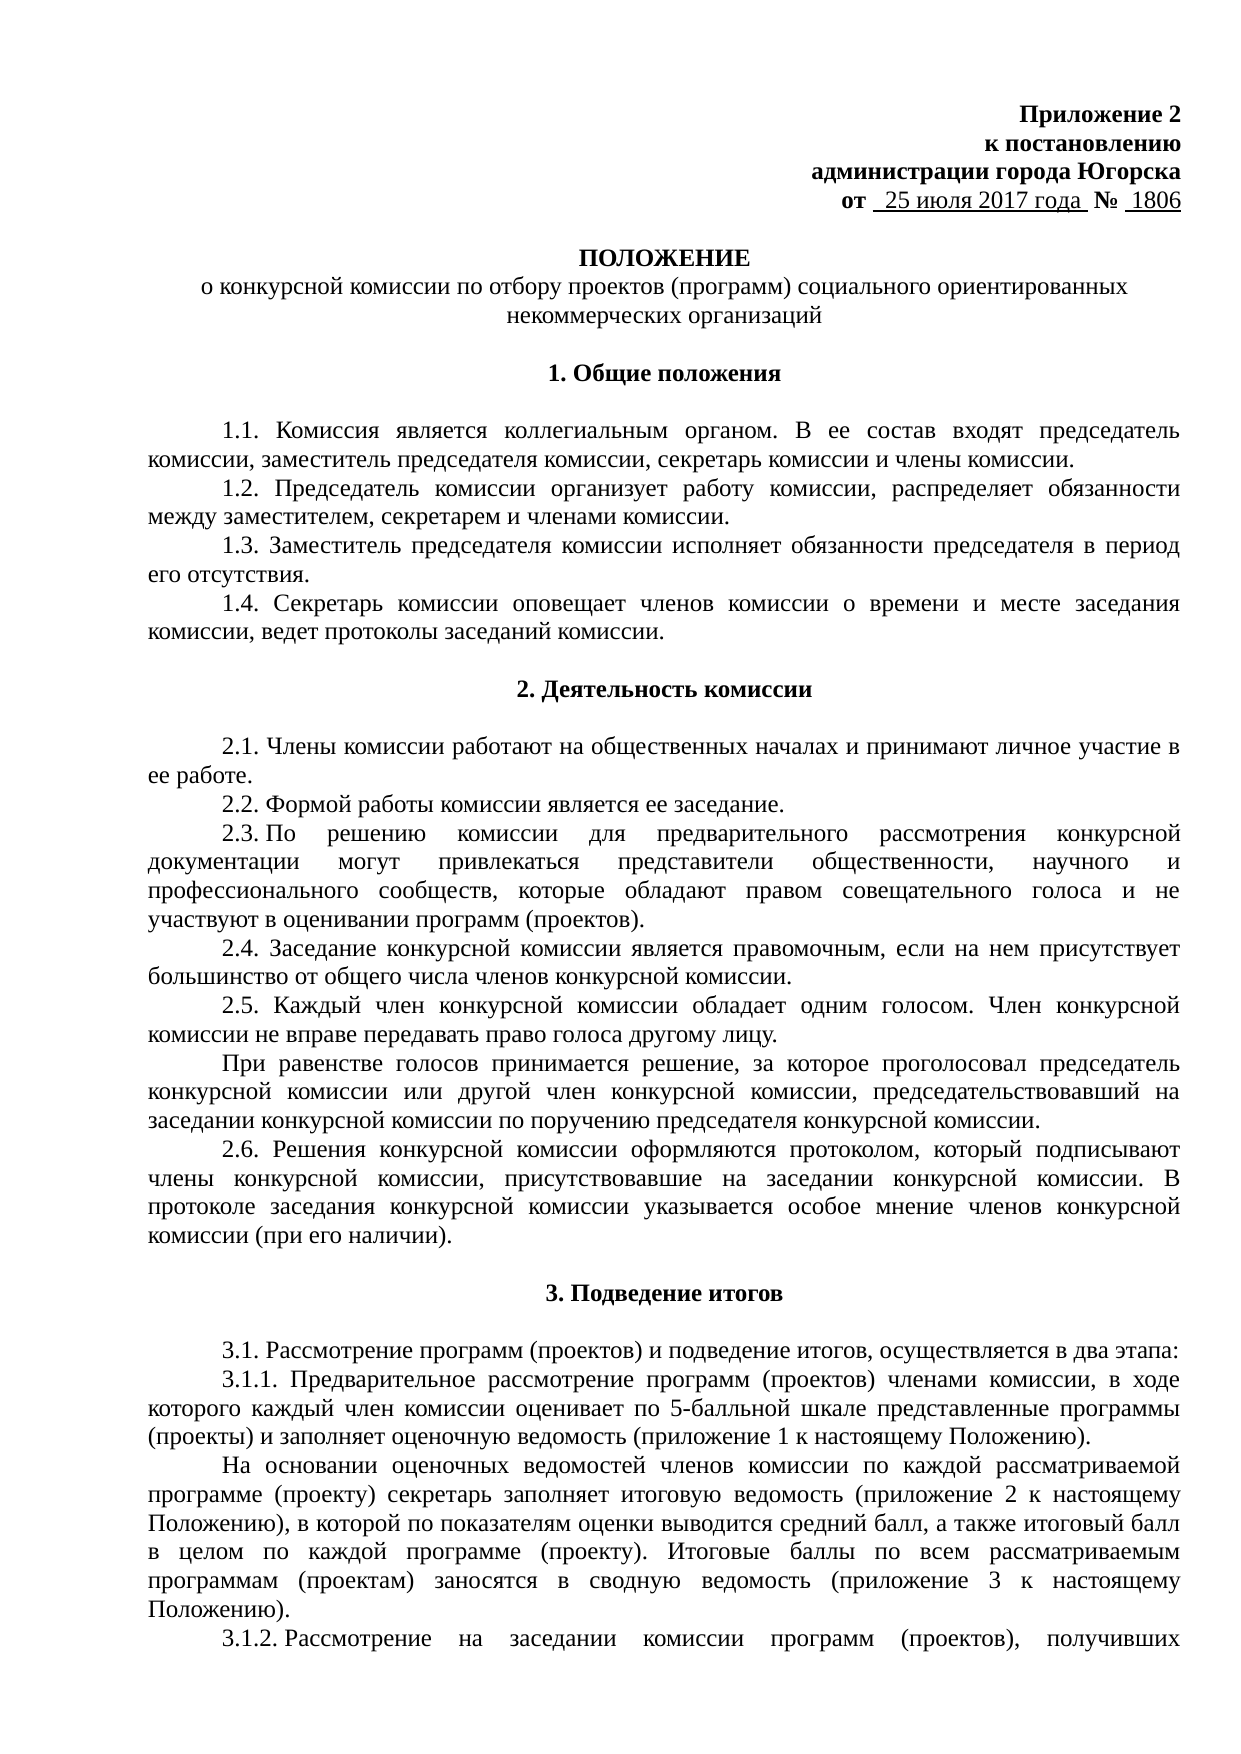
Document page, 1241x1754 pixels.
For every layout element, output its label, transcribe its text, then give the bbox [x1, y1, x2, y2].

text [148, 1623, 1181, 1651]
text На основании оценочных ведомостей членов комиссии по каждой рассматриваемой программе (проекту) секретарь заполняет итоговую ведомость (приложение 2 к настоящему Положению), в которой по показателям оценки выводится средний балл, а также итоговый балл в целом по каждой программе (проекту). Итоговые баллы по всем рассматриваемым программам (проектам) заносятся в сводную ведомость (приложение 3 к настоящему Положению). [148, 1450, 1181, 1623]
text 2.6. Решения конкурсной комиссии оформляются протоколом, который подписывают члены конкурсной комиссии, присутствовавшие на заседании конкурсной комиссии. В протоколе заседания конкурсной комиссии указывается особое мнение членов конкурсной комиссии (при его наличии). [148, 1134, 1181, 1249]
text к постановлению [148, 128, 1181, 156]
text 1.2. Председатель комиссии организует работу комиссии, распределяет обязанности между заместителем, секретарем и членами комиссии. [148, 473, 1181, 530]
text 2.5. Каждый член конкурсной комиссии обладает одним голосом. Член конкурсной комиссии не вправе передавать право голоса другому лицу. [148, 990, 1181, 1048]
text ПОЛОЖЕНИЕ [148, 243, 1181, 271]
text администрации города Югорска [148, 156, 1181, 185]
text 1. Общие положения [148, 358, 1181, 386]
text 1.3. Заместитель председателя комиссии исполняет обязанности председателя в период его отсутствия. [148, 530, 1181, 588]
text 3.1.1. Предварительное рассмотрение программ (проектов) членами комиссии, в ходе которого каждый член комиссии оценивает по 5-балльной шкале представленные программы (проекты) и заполняет оценочную ведомость (приложение 1 к настоящему Положению). [148, 1364, 1181, 1450]
text 2.1. Члены комиссии работают на общественных началах и принимают личное участие в ее работе. [148, 731, 1181, 789]
text 3.1. Рассмотрение программ (проектов) и подведение итогов, осуществляется в два этапа: [148, 1335, 1181, 1364]
text 2.2. Формой работы комиссии является ее заседание. [148, 789, 1181, 818]
text 2.3. По решению комиссии для предварительного рассмотрения конкурсной документации могут привлекаться представители общественности, научного и профессионального сообществ, которые обладают правом совещательного голоса и не участвуют в оценивании программ (проектов). [148, 818, 1181, 933]
text о конкурсной комиссии по отбору проектов (программ) социального ориентированных некоммерческих организаций [148, 271, 1181, 329]
text 3. Подведение итогов [148, 1278, 1181, 1306]
text Приложение 2 [148, 99, 1181, 128]
text 1.1. Комиссия является коллегиальным органом. В ее состав входят председатель комиссии, заместитель председателя комиссии, секретарь комиссии и члены комиссии. [148, 415, 1181, 473]
text 2.4. Заседание конкурсной комиссии является правомочным, если на нем присутствует большинство от общего числа членов конкурсной комиссии. [148, 933, 1181, 990]
text 2. Деятельность комиссии [148, 674, 1181, 703]
text от 25 июля 2017 года № 1806 [148, 185, 1181, 214]
text 1.4. Секретарь комиссии оповещает членов комиссии о времени и месте заседания комиссии, ведет протоколы заседаний комиссии. [148, 588, 1181, 645]
text При равенстве голосов принимается решение, за которое проголосовал председатель конкурсной комиссии или другой член конкурсной комиссии, председательствовавший на заседании конкурсной комиссии по поручению председателя конкурсной комиссии. [148, 1048, 1181, 1134]
